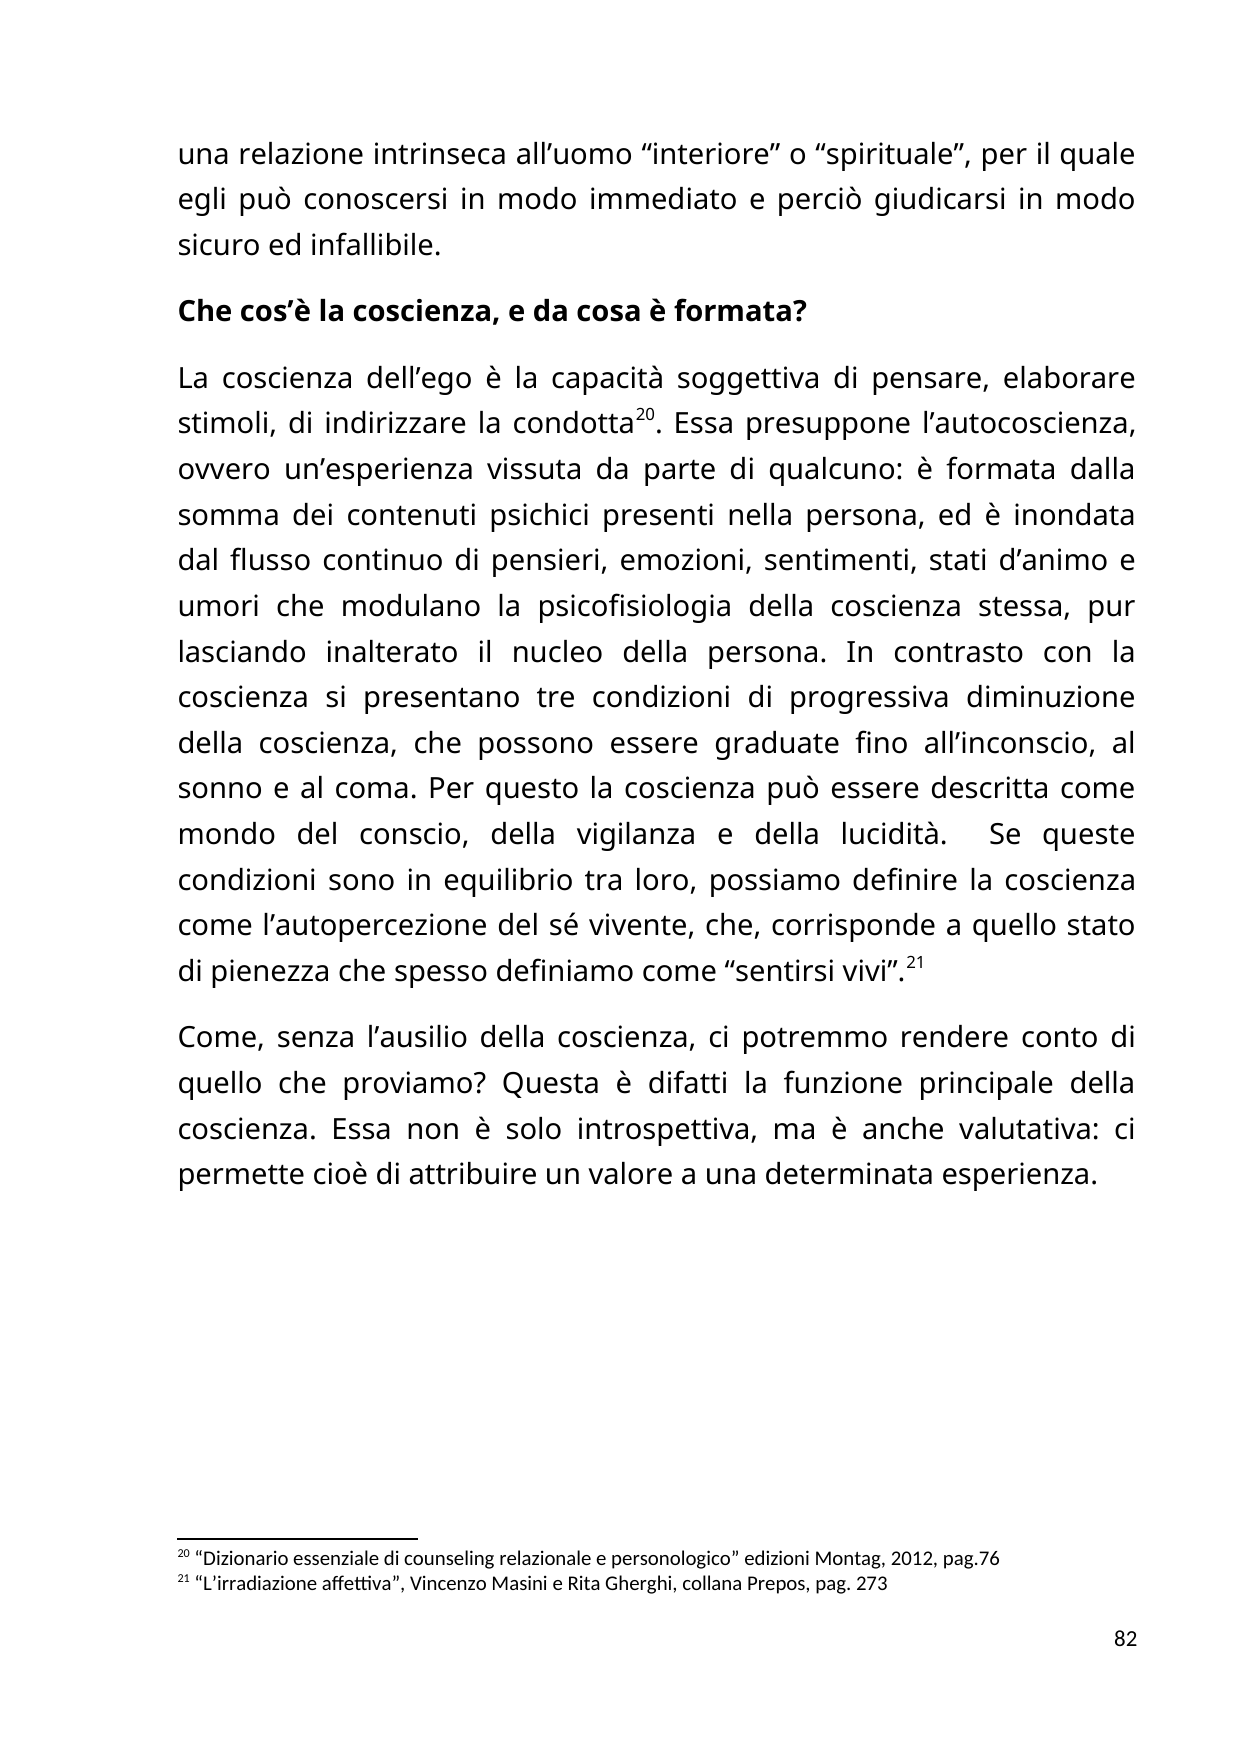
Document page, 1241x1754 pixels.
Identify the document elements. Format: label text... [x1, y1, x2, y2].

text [177, 133, 1137, 264]
text Come, senza l’ausilio della coscienza, ci potremmo rendere conto di quello che proviamo? Questa è difatti la funzione principale della coscienza. Essa non è solo introspettiva, ma è anche valutativa: ci permette cioè di attribuire un valore a una determinata esperienza. [177, 1017, 1137, 1193]
text La coscienza dell’ego è la capacità soggettiva di pensare, elaborare stimoli, di indirizzare la condotta. Essa presuppone l’autocoscienza, ovvero un’esperienza vissuta da parte di qualcuno: è formata dalla somma dei contenuti psichici presenti nella persona, ed è inondata dal flusso continuo di pensieri, emozioni, sentimenti, stati d’animo e umori che modulano la psicofisiologia della coscienza stessa, pur lasciando inalterato il nucleo della persona. In contrasto con la coscienza si presentano tre condizioni di progressiva diminuzione della coscienza, che possono essere graduate fino all’inconscio, al sonno e al coma. Per questo la coscienza può essere descritta come mondo del conscio, della vigilanza e della lucidità. Se queste condizioni sono in equilibrio tra loro, possiamo definire la coscienza come l’autopercezione del sé vivente, che, corrisponde a quello stato di pienezza che spesso definiamo come “sentirsi vivi”. [177, 357, 1137, 990]
text Che cos’è la coscienza, e da cosa è formata? [177, 291, 1137, 330]
